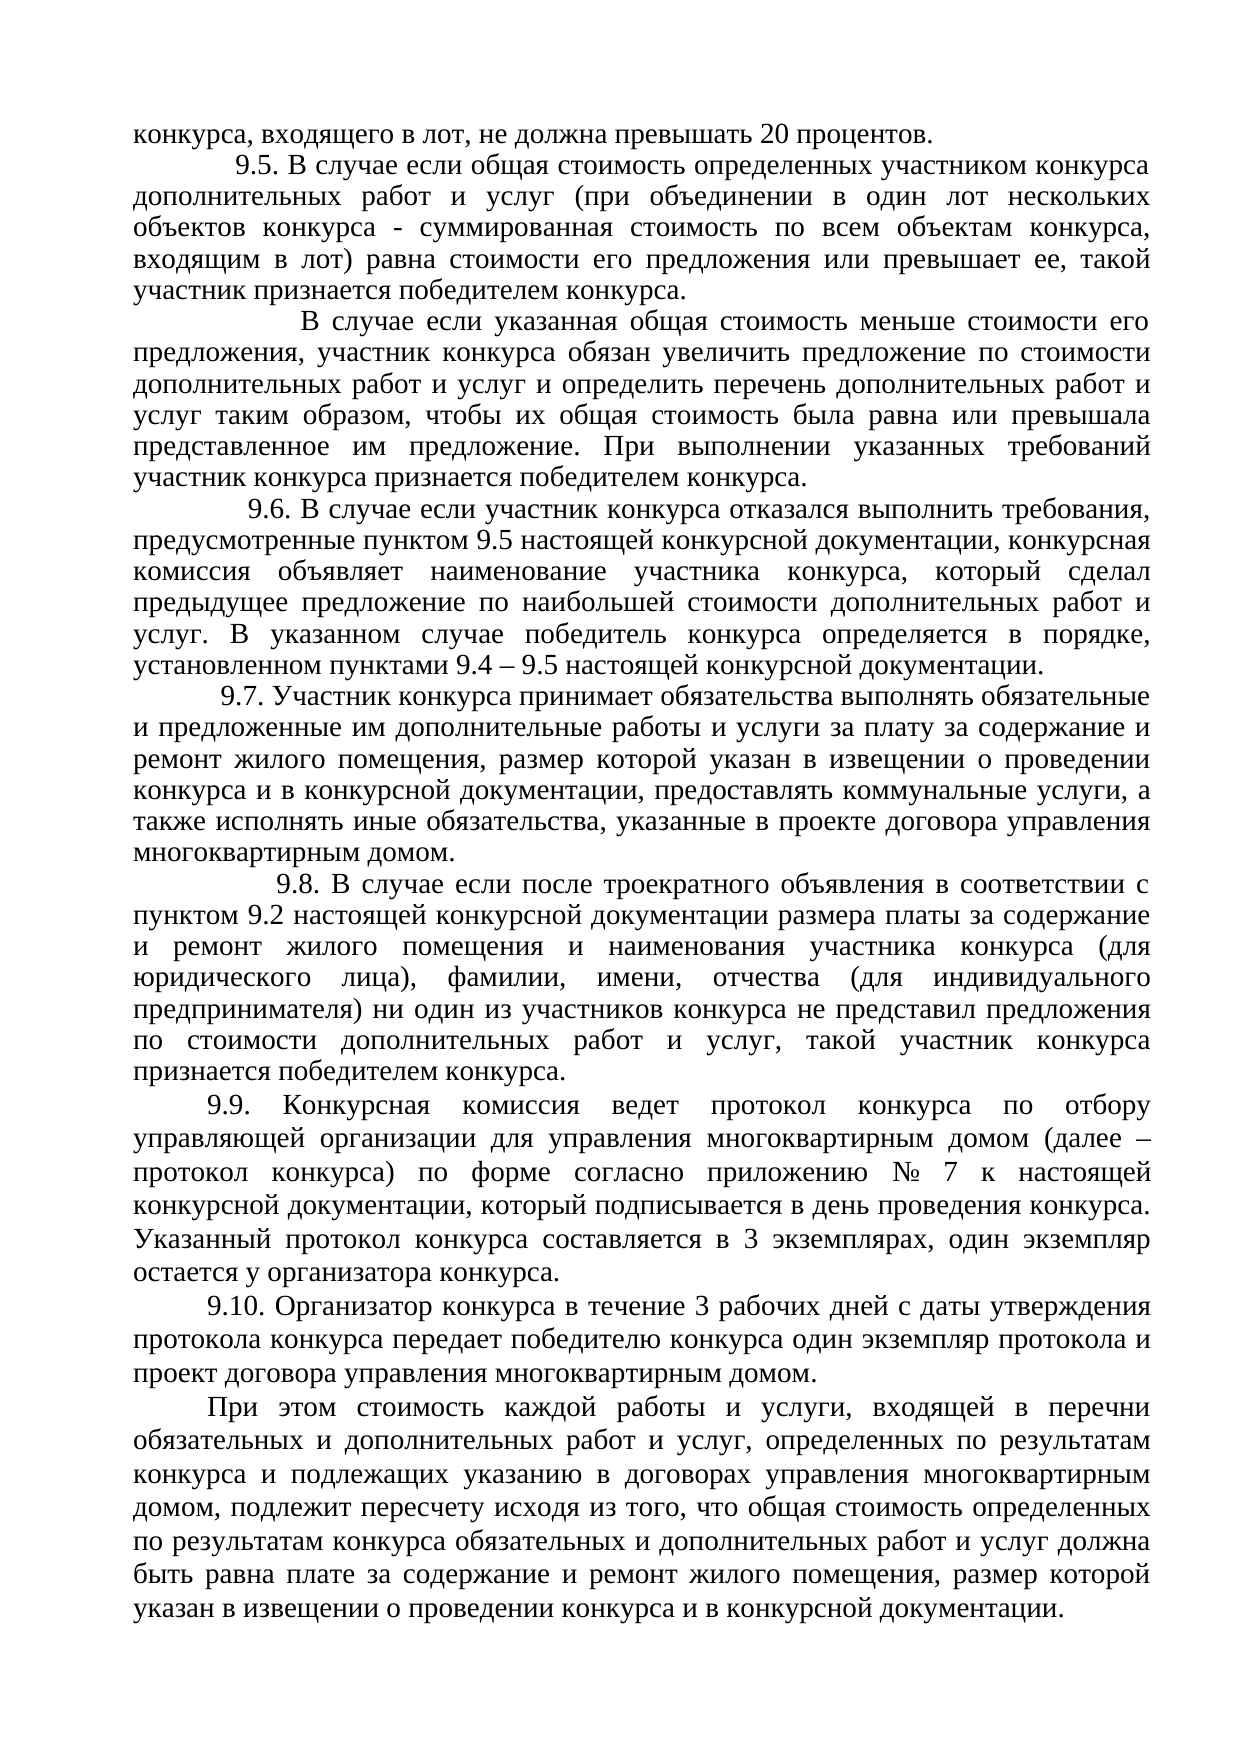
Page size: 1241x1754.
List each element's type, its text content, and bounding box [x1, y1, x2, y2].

list При этом стоимость каждой работы и услуги, входящей в перечни обязательных и дополнительных работ и услуг, определенных по результатам конкурса и подлежащих указанию в договорах управления многоквартирным домом, подлежит пересчету исходя из того, что общая стоимость определенных по результатам конкурса обязательных и дополнительных работ и услуг должна быть равна плате за содержание и ремонт жилого помещения, размер которой указан в извещении о проведении конкурса и в конкурсной документации. [133, 1389, 1152, 1623]
list 9.5. В случае если общая стоимость определенных участником конкурса дополнительных работ и услуг (при объединении в один лот нескольких объектов конкурса - суммированная стоимость по всем объектам конкурса, входящим в лот) равна стоимости его предложения или превышает ее, такой участник признается победителем конкурса. [133, 149, 1152, 306]
list 9.7. Участник конкурса принимает обязательства выполнять обязательные и предложенные им дополнительные работы и услуги за плату за содержание и ремонт жилого помещения, размер которой указан в извещении о проведении конкурса и в конкурсной документации, предоставлять коммунальные услуги, а также исполнять иные обязательства, указанные в проекте договора управления многоквартирным домом. [133, 681, 1152, 868]
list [133, 118, 1152, 149]
list 9.8. В случае если после троекратного объявления в соответствии с пунктом 9.2 настоящей конкурсной документации размера платы за содержание и ремонт жилого помещения и наименования участника конкурса (для юридического лица), фамилии, имени, отчества (для индивидуального предпринимателя) ни один из участников конкурса не представил предложения по стоимости дополнительных работ и услуг, такой участник конкурса признается победителем конкурса. [133, 868, 1152, 1087]
list 9.10. Организатор конкурса в течение 3 рабочих дней с даты утверждения протокола конкурса передает победителю конкурса один экземпляр протокола и проект договора управления многоквартирным домом. [133, 1288, 1152, 1389]
list 9.9. Конкурсная комиссия ведет протокол конкурса по отбору управляющей организации для управления многоквартирным домом (далее – протокол конкурса) по форме согласно приложению № 7 к настоящей конкурсной документации, который подписывается в день проведения конкурса. Указанный протокол конкурса составляется в 3 экземплярах, один экземпляр остается у организатора конкурса. [133, 1087, 1152, 1288]
list 9.6. В случае если участник конкурса отказался выполнить требования, предусмотренные пунктом 9.5 настоящей конкурсной документации, конкурсная комиссия объявляет наименование участника конкурса, который сделал предыдущее предложение по наибольшей стоимости дополнительных работ и услуг. В указанном случае победитель конкурса определяется в порядке, установленном пунктами 9.4 – 9.5 настоящей конкурсной документации. [133, 493, 1152, 681]
list В случае если указанная общая стоимость меньше стоимости его предложения, участник конкурса обязан увеличить предложение по стоимости дополнительных работ и услуг и определить перечень дополнительных работ и услуг таким образом, чтобы их общая стоимость была равна или превышала представленное им предложение. При выполнении указанных требований участник конкурса признается победителем конкурса. [133, 306, 1152, 493]
